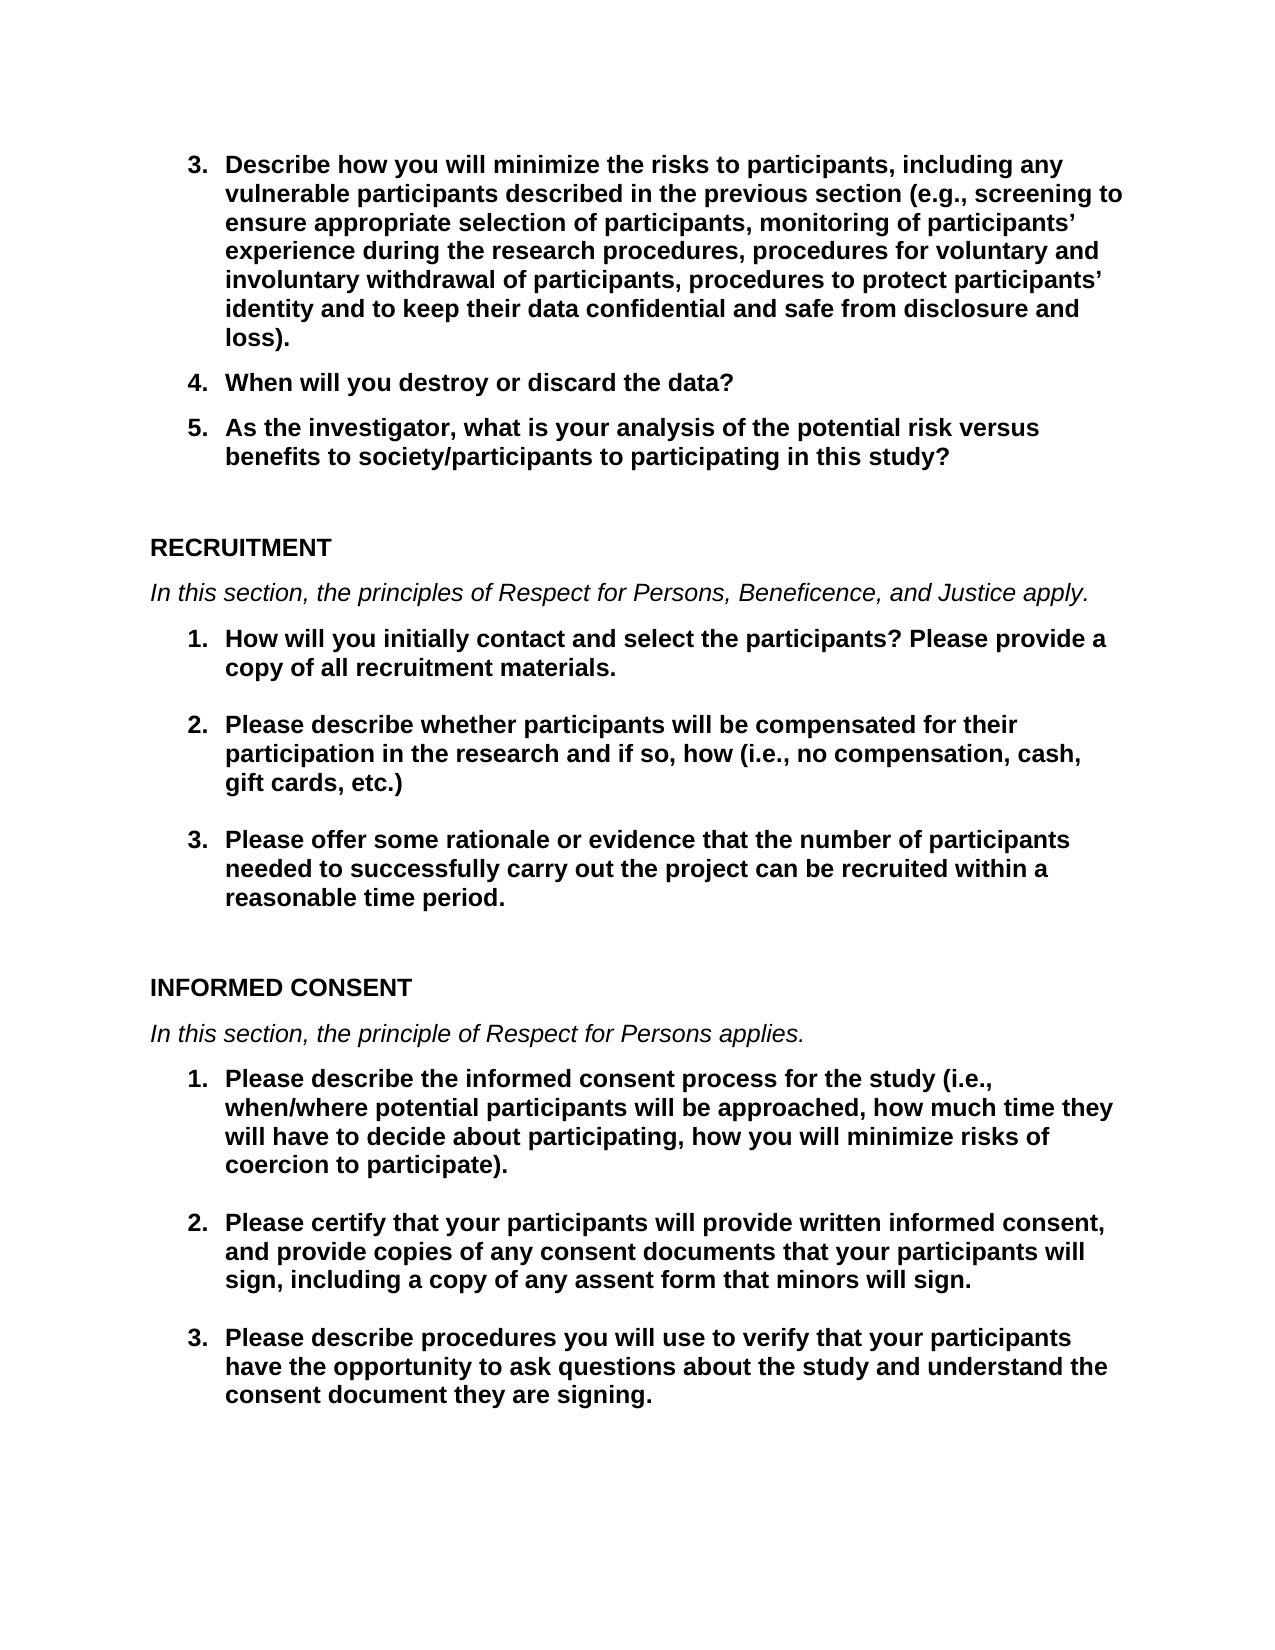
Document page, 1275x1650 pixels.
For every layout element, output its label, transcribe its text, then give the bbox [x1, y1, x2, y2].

list When will you destroy or discard the data? [187, 368, 1125, 397]
list Please describe the informed consent process for the study (i.e., when/where potential participants will be approached, how much time they will have to decide about participating, how you will minimize risks of coercion to participate). [187, 1064, 1125, 1179]
list Please certify that your participants will provide written informed consent, and provide copies of any consent documents that your participants will sign, including a copy of any assent form that minors will sign. [187, 1208, 1125, 1294]
list Please offer some rationale or evidence that the number of participants needed to successfully carry out the project can be recruited within a reasonable time period. [187, 825, 1125, 911]
text In this section, the principle of Respect for Persons applies. [150, 1019, 1125, 1047]
list Please describe whether participants will be compensated for their participation in the research and if so, how (i.e., no compensation, cash, gift cards, etc.) [187, 710, 1125, 796]
list As the investigator, what is your analysis of the potential risk versus benefits to society/participants to participating in this study? [187, 413, 1125, 471]
text INFORMED CONSENT [150, 973, 1125, 1002]
list Please describe procedures you will use to verify that your participants have the opportunity to ask questions about the study and understand the consent document they are signing. [187, 1323, 1125, 1409]
list Describe how you will minimize the risks to participants, including any vulnerable participants described in the previous section (e.g., screening to ensure appropriate selection of participants, monitoring of participants’ experience during the research procedures, procedures for voluntary and involuntary withdrawal of participants, procedures to protect participants’ identity and to keep their data confidential and safe from disclosure and loss). [187, 150, 1125, 351]
list How will you initially contact and select the participants? Please provide a copy of all recruitment materials. [187, 624, 1125, 681]
text RECRUITMENT [150, 533, 1125, 562]
text In this section, the principles of Respect for Persons, Beneficence, and Justice apply. [150, 578, 1125, 607]
